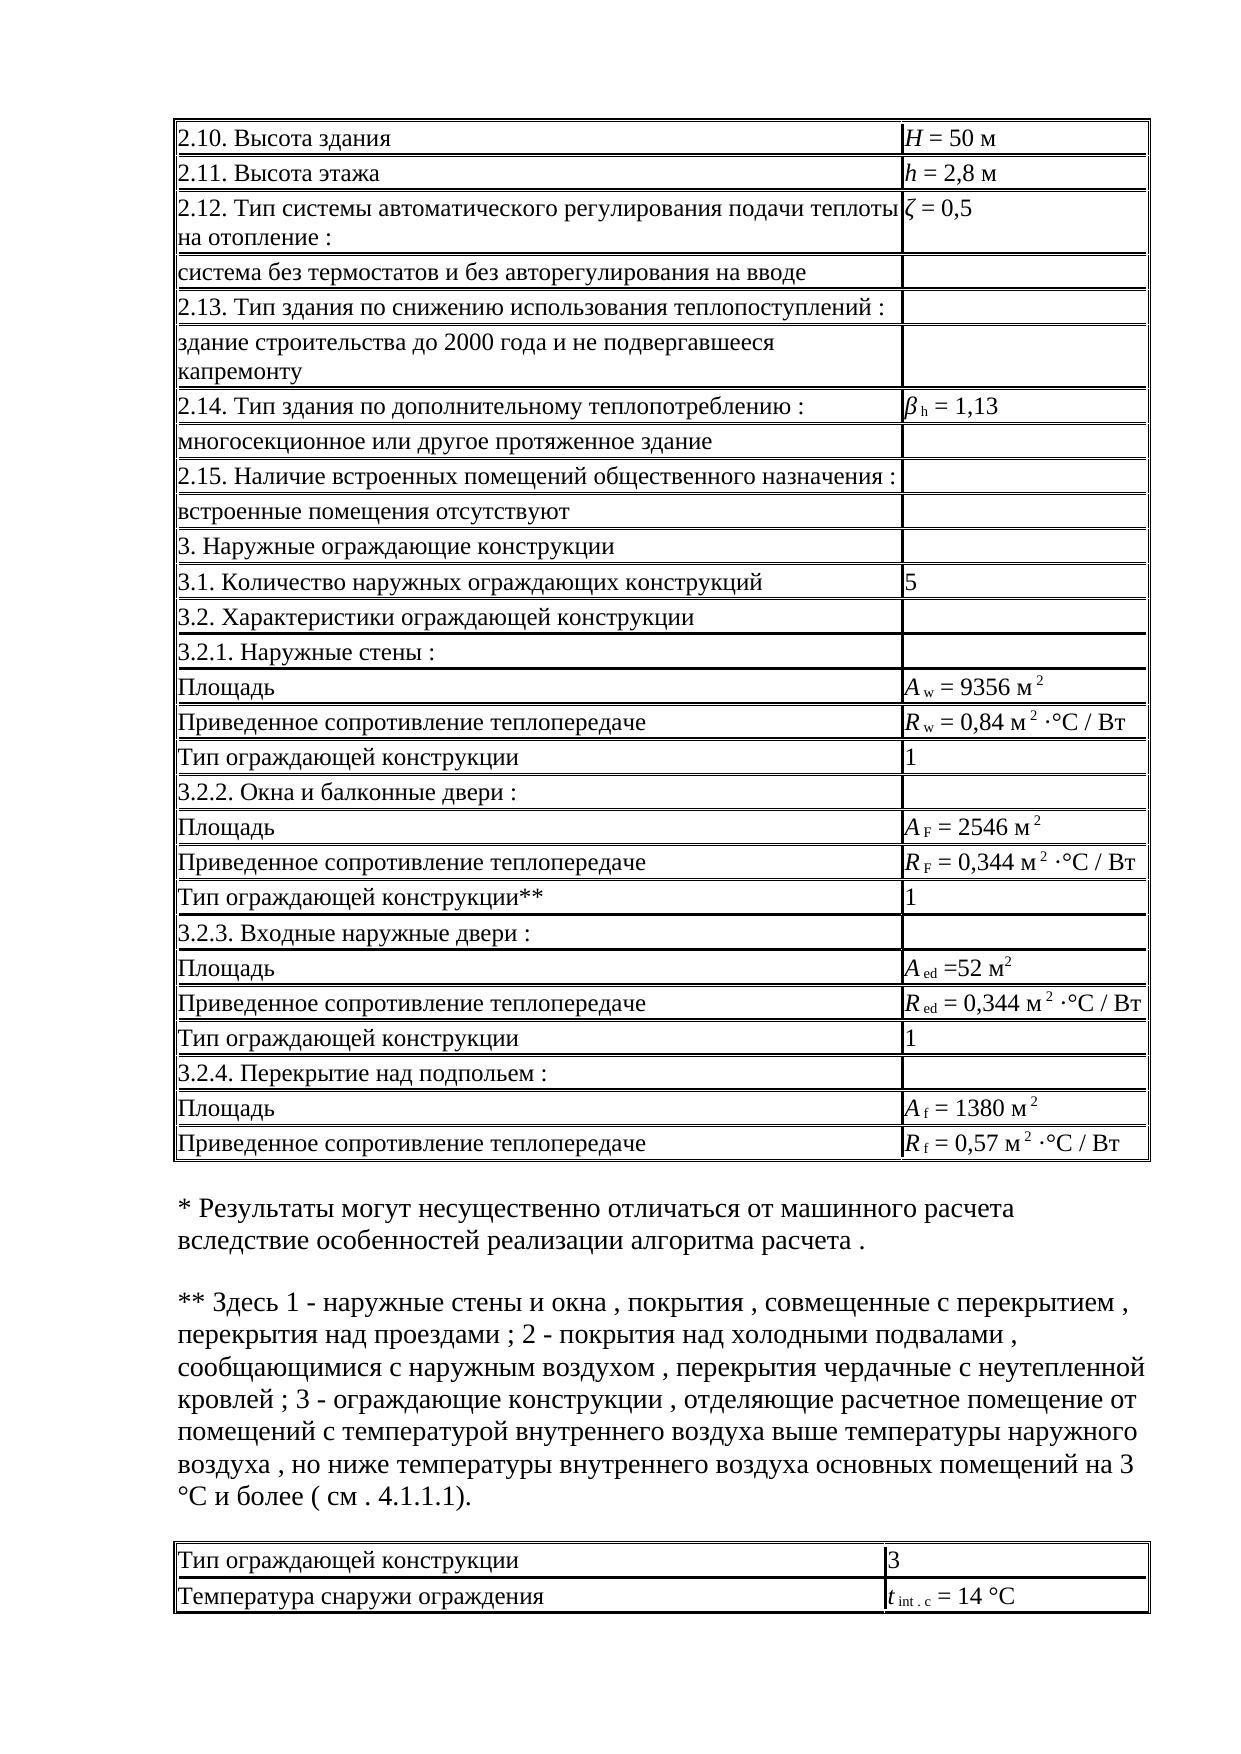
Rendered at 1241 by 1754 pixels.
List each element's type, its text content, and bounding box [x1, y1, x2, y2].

table_cell [904, 323, 1148, 386]
table_cell 3.2.2. Окна и балконные двери : [177, 773, 901, 807]
table_cell β h = 1,13 [904, 386, 1148, 421]
table_cell ζ = 0,5 [904, 188, 1148, 252]
table_cell 1 [904, 737, 1148, 772]
table_cell [904, 773, 1148, 807]
table_cell 2.11. Высота этажа [177, 153, 901, 188]
table_cell 3.2.3. Входные наружные двери : [175, 913, 901, 948]
table_cell [904, 252, 1148, 287]
table_cell Температура снаружи ограждения [177, 1576, 885, 1611]
table_cell Площадь [177, 1088, 901, 1123]
table_header Тип ограждающей конструкции [175, 1542, 885, 1576]
table_cell [902, 527, 1149, 562]
table_cell 1 [904, 1018, 1148, 1053]
table_cell 3.2.4. Перекрытие над подпольем : [177, 1053, 901, 1088]
table_cell R f = 0,57 м 2 ·°С / Вт [902, 1124, 1148, 1158]
table_cell встроенные помещения отсутствуют [175, 492, 902, 527]
table_cell Приведенное сопротивление теплопередаче [177, 1124, 902, 1158]
table_cell Приведенное сопротивление теплопередаче [177, 983, 901, 1018]
table_cell 2.14. Тип здания по дополнительному теплопотреблению : [177, 386, 901, 421]
table_cell Приведенное сопротивление теплопередаче [175, 843, 902, 878]
table_cell A F = 2546 м 2 [904, 808, 1148, 843]
table_cell 3.2.1. Наружные стены : [177, 632, 901, 667]
table_cell [904, 287, 1148, 322]
table_cell R F = 0,344 м 2 ·°С / Вт [902, 843, 1149, 878]
table_cell Тип ограждающей конструкции [177, 737, 901, 772]
table_cell h = 2,8 м [904, 153, 1148, 188]
table_cell здание строительства до 2000 года и не подвергавшееся капремонту [177, 323, 901, 386]
table_cell [904, 421, 1148, 456]
table_cell 2.12. Тип системы автоматического регулирования подачи теплоты на отопление : [177, 188, 901, 252]
table_cell Площадь [177, 808, 901, 843]
table_cell 2.15. Наличие встроенных помещений общественного назначения : [177, 456, 901, 492]
table_cell R ed = 0,344 м 2 ·°С / Вт [904, 983, 1148, 1018]
table_cell [904, 632, 1148, 667]
table_cell Тип ограждающей конструкции [177, 1018, 901, 1053]
table_cell Площадь [177, 667, 901, 702]
table_cell Н = 50 м [902, 122, 1148, 153]
table_cell Площадь [175, 948, 901, 983]
table_cell 2.10. Высота здания [177, 120, 902, 153]
text ** Здесь 1 - наружные стены и окна , покрытия , совмещенные с перекрытием , перекрытия над проездами ; 2 - покрытия над холодными подвалами , сообщающимися с наружным воздухом , перекрытия чердачные с неутепленной кровлей ; 3 - ограждающие конструкции , отделяющие расчетное помещение от помещений с температурой внутреннего воздуха выше температуры наружного воздуха , но ниже температуры внутреннего воздуха основных помещений на 3 °С и более ( см . 4.1.1.1). [177, 1285, 1152, 1512]
table_cell R w = 0,84 м 2 ·°С / Вт [904, 702, 1148, 737]
table_cell t int . c = 14 °С [885, 1576, 1148, 1611]
table_cell [902, 492, 1149, 527]
table_cell система без термостатов и без авторегулирования на вводе [177, 252, 901, 287]
table_cell A w = 9356 м 2 [904, 667, 1148, 702]
table_cell Тип ограждающей конструкции** [175, 878, 902, 913]
table_cell 3.1. Количество наружных ограждающих конструкций [175, 562, 902, 597]
table_cell 3.2. Характеристики ограждающей конструкции [175, 597, 902, 632]
table_header 3 [885, 1544, 1148, 1576]
table_cell [904, 456, 1148, 492]
table_cell многосекционное или другое протяженное здание [177, 421, 901, 456]
table_cell Приведенное сопротивление теплопередаче [177, 702, 901, 737]
text * Результаты могут несущественно отличаться от машинного расчета вследствие особенностей реализации алгоритма расчета . [177, 1191, 1152, 1256]
table_cell 2.13. Тип здания по снижению использования теплопоступлений : [177, 287, 901, 322]
table_cell 5 [902, 562, 1149, 597]
table_cell A f = 1380 м 2 [904, 1088, 1148, 1123]
table_cell [904, 1053, 1148, 1088]
table_cell A ed =52 м2 [904, 948, 1149, 983]
table_cell 1 [902, 878, 1149, 913]
table_cell [904, 913, 1149, 948]
table_cell [902, 597, 1149, 632]
table_cell 3. Наружные ограждающие конструкции [175, 527, 902, 562]
